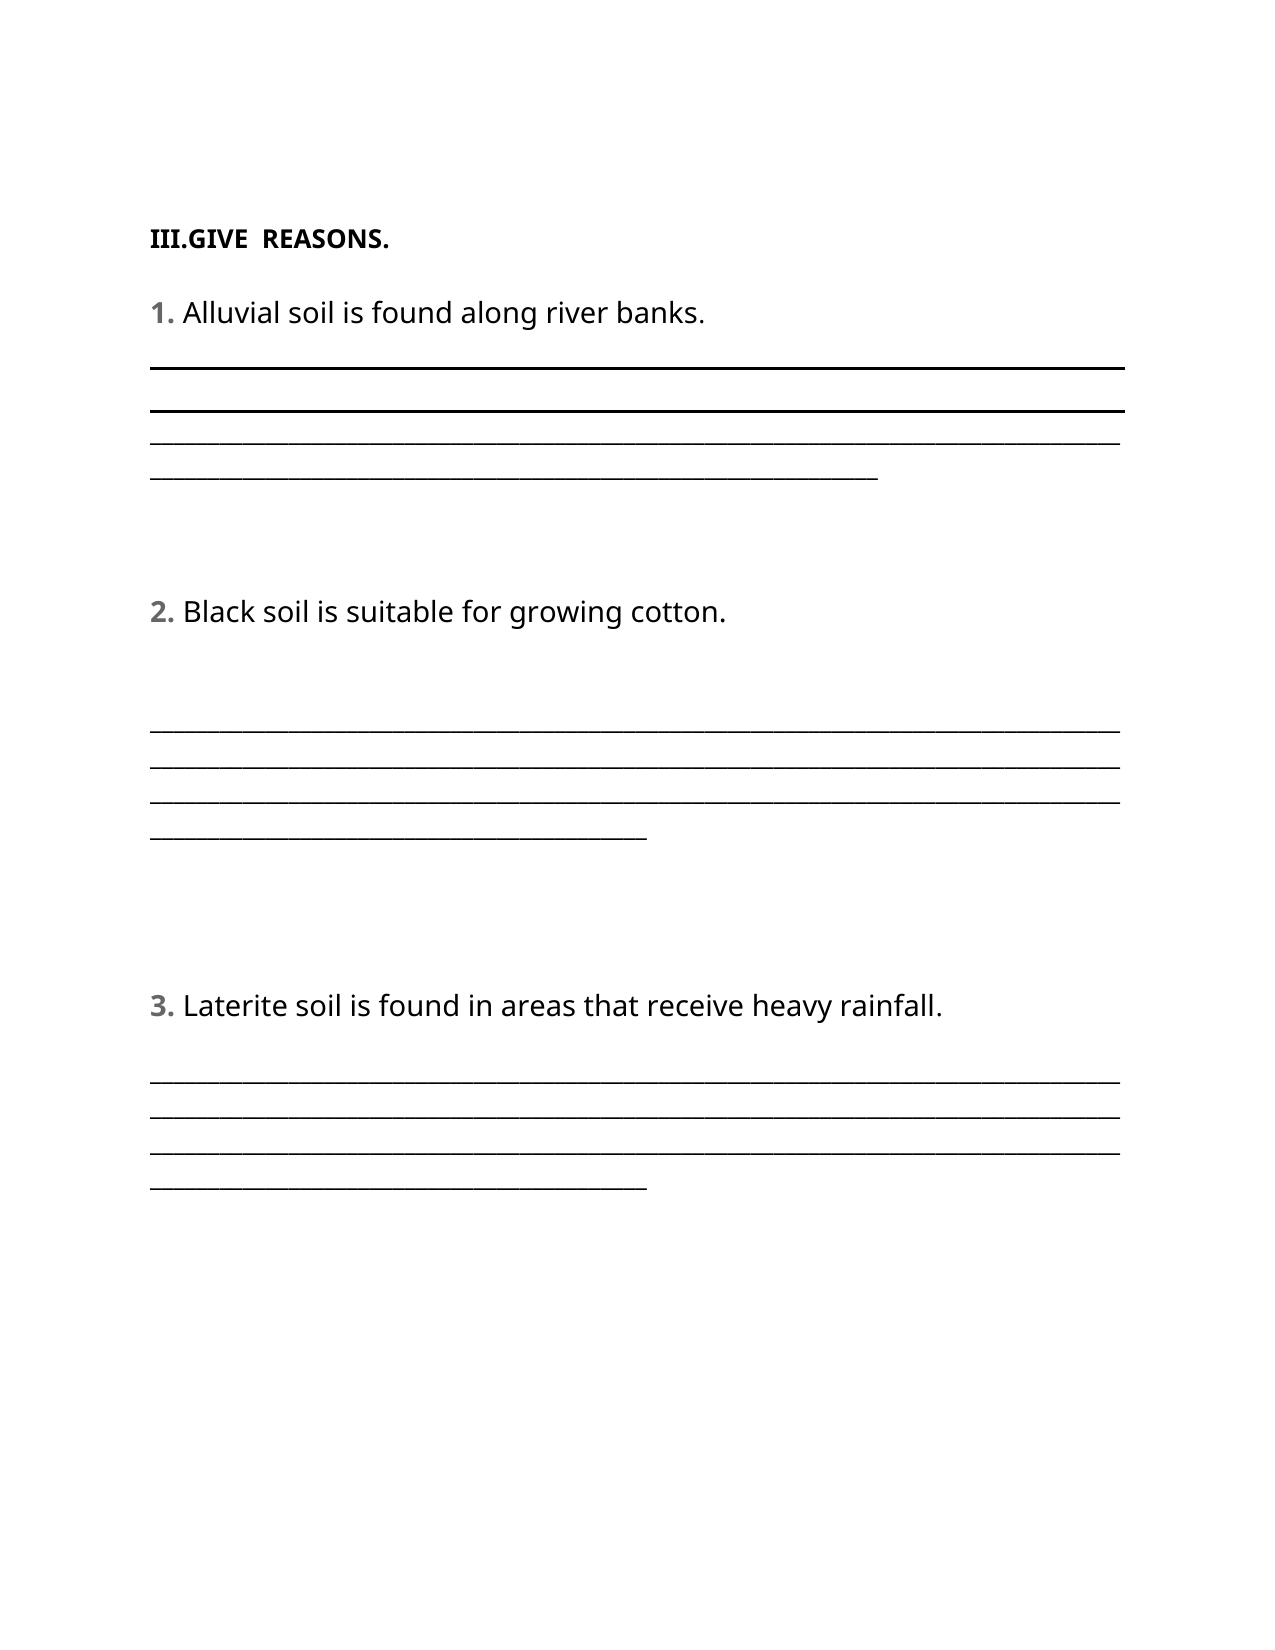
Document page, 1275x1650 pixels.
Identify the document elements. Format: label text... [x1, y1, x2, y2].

text ___________________________________________________________________________________________________________________________________________________ [150, 413, 1125, 484]
text _______________________________________________________________________________________________________________________________________________________________________________________________________________________________________________________________________________________________________ [150, 702, 1125, 844]
text 3. Laterite soil is found in areas that receive heavy rainfall. [150, 986, 1125, 1025]
text 1. Alluvial soil is found along river banks. [150, 292, 1125, 332]
text 2. Black soil is suitable for growing cotton. [150, 591, 1125, 631]
text III.GIVE REASONS. [150, 221, 1125, 257]
text _______________________________________________________________________________________________________________________________________________________________________________________________________________________________________________________________________________________________________ [150, 1052, 1125, 1194]
